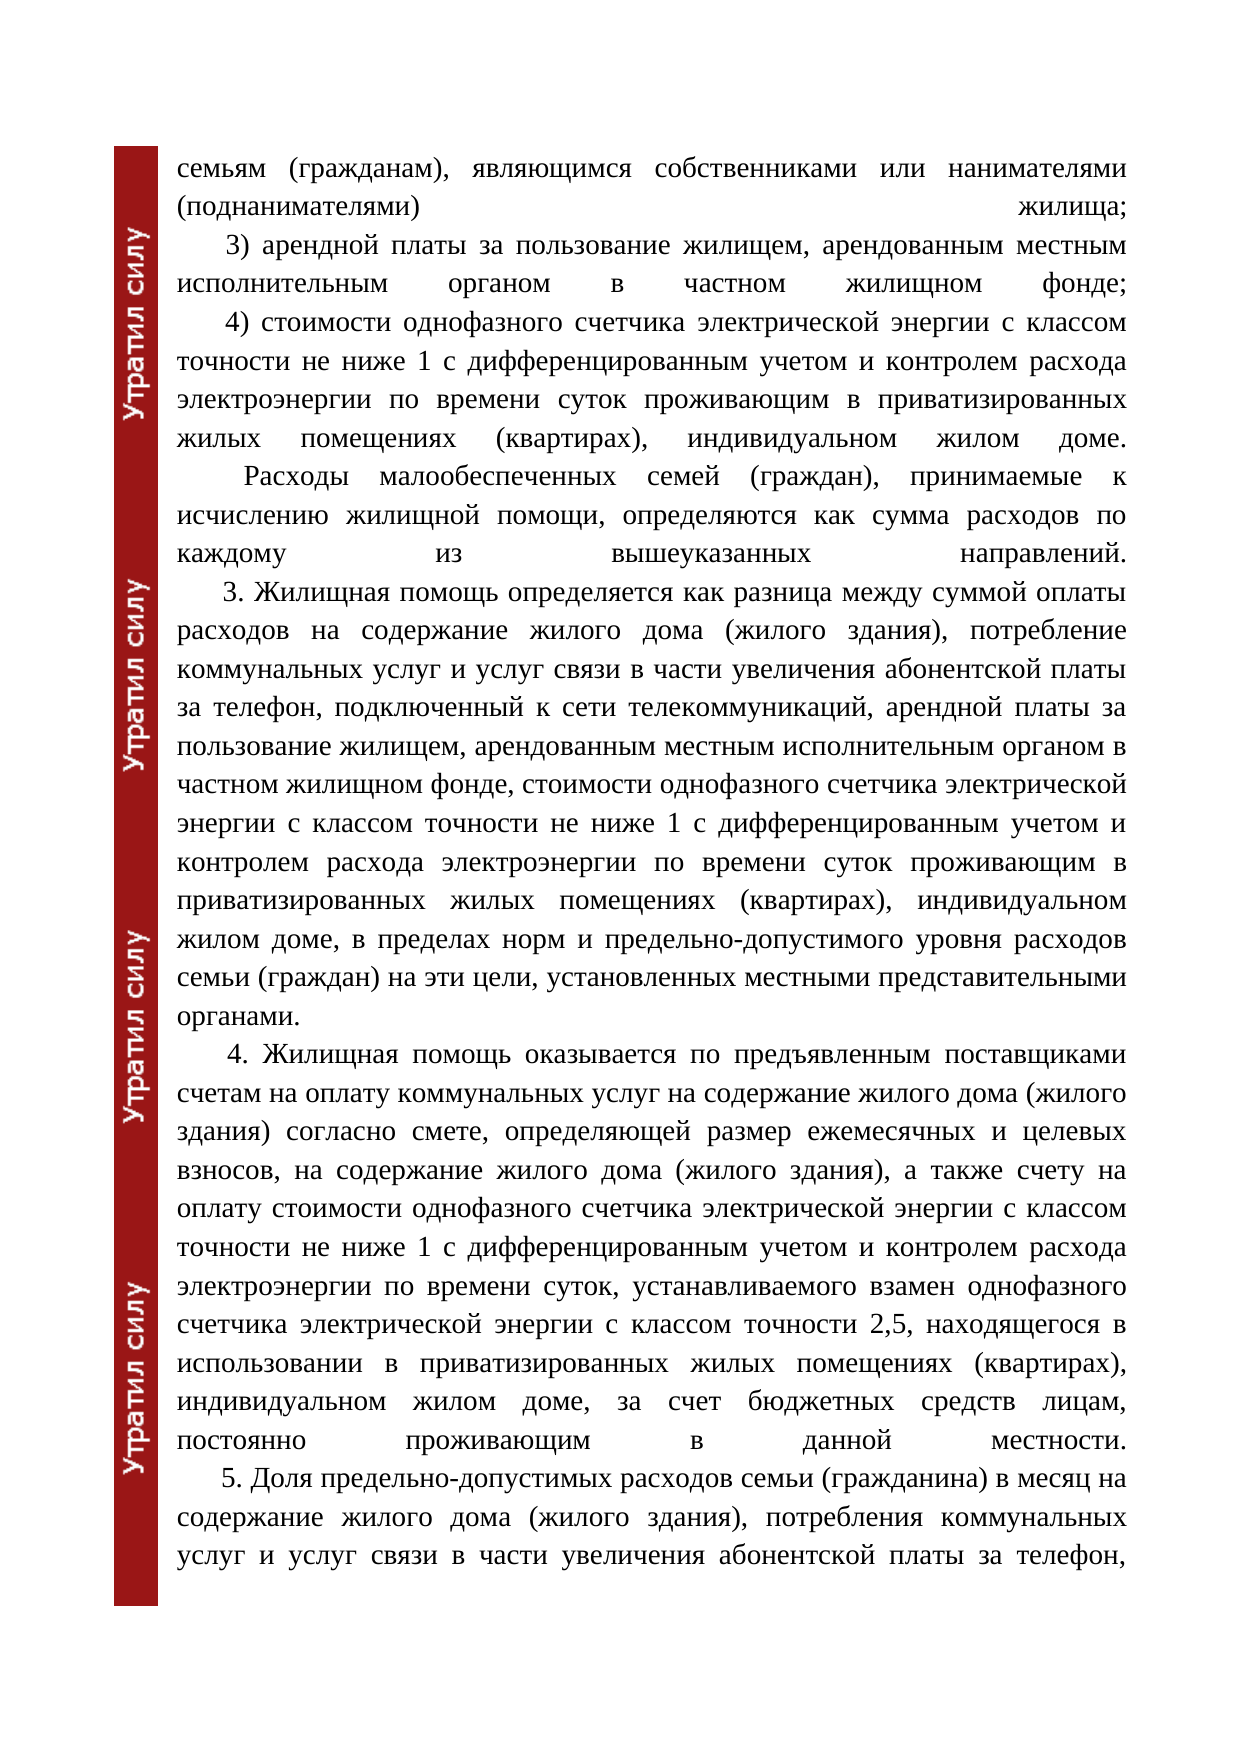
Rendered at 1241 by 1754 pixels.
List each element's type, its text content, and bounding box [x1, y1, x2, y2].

picture [114, 1571, 158, 1606]
picture [114, 146, 158, 150]
